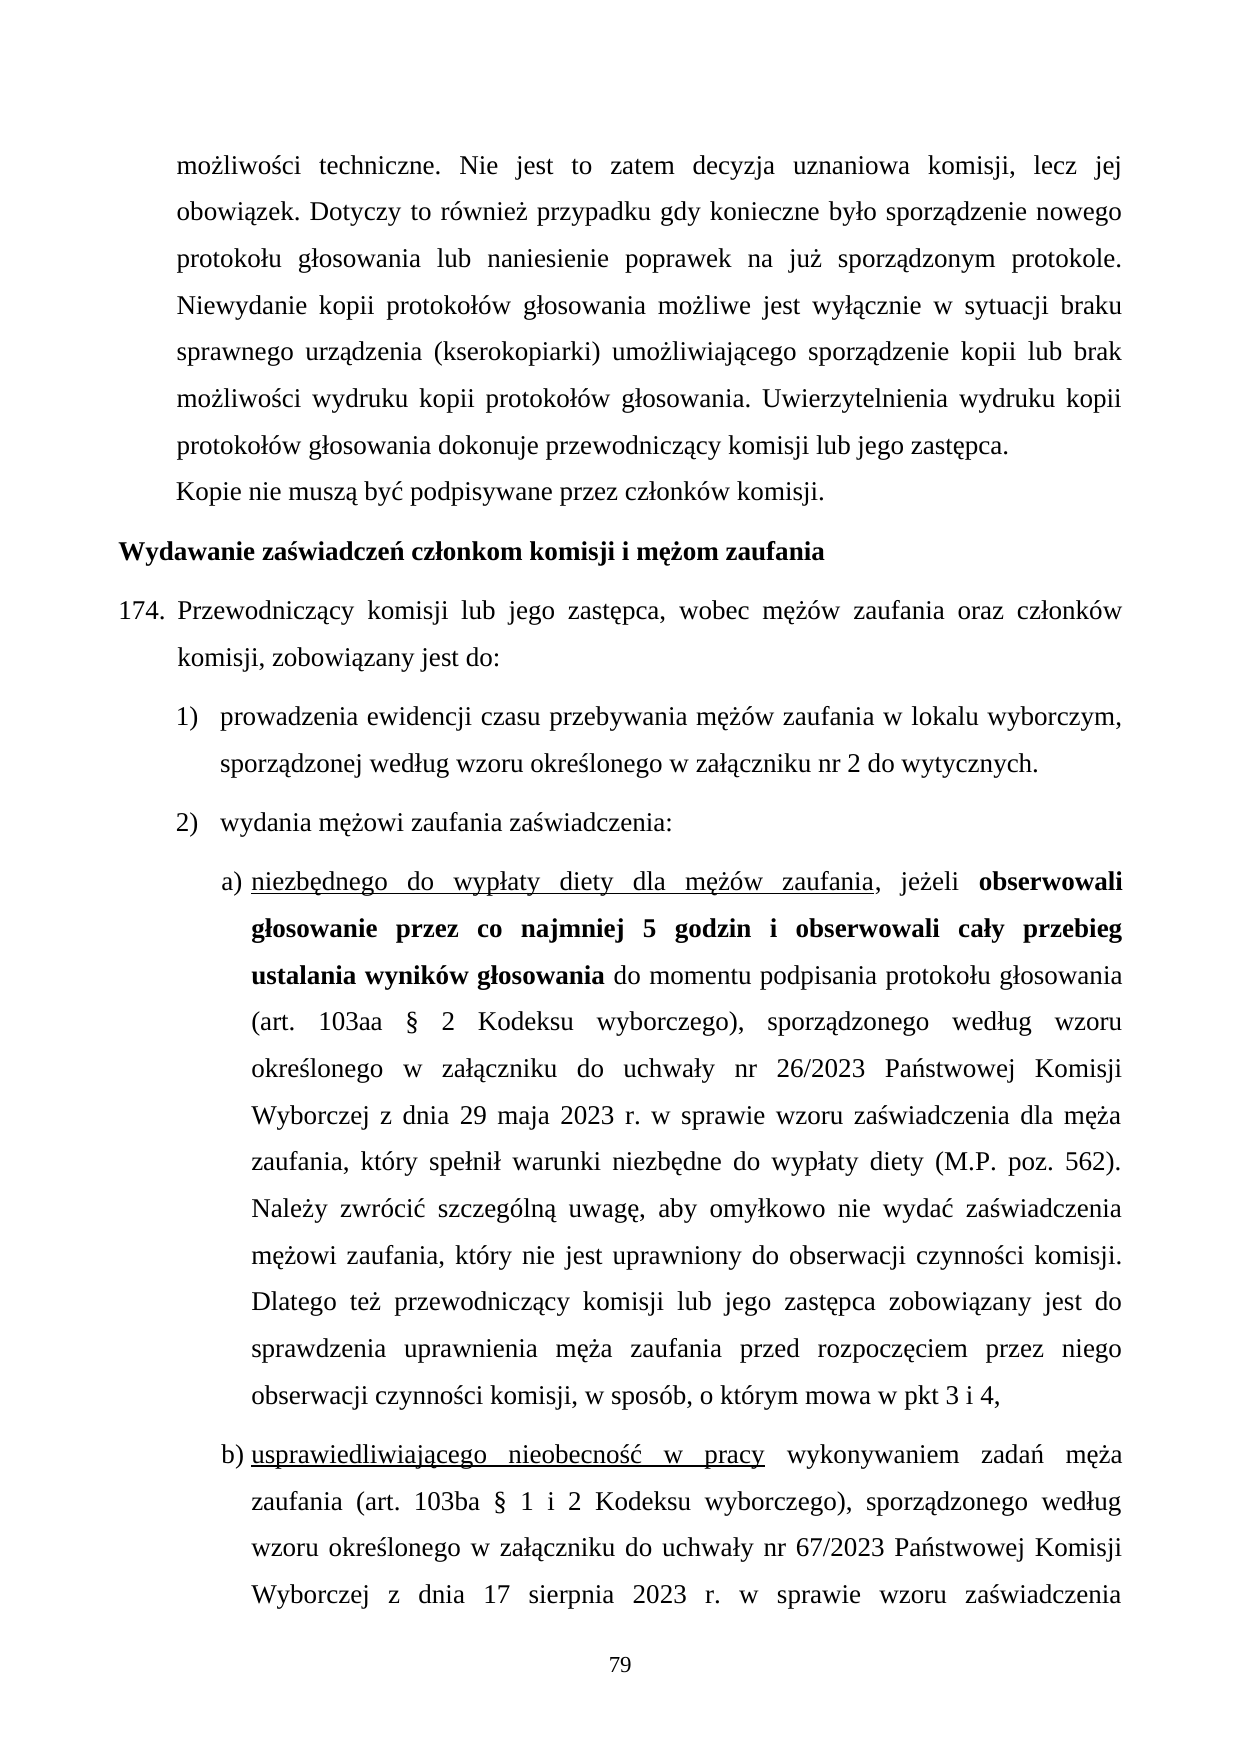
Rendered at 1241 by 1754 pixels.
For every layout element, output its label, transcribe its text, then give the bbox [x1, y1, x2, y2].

list wydania mężowi zaufania zaświadczenia: [176, 806, 1123, 837]
list niezbędnego do wypłaty diety dla mężów zaufania, jeżeli obserwowali głosowanie przez co najmniej 5 godzin i obserwowali cały przebieg ustalania wyników głosowania do momentu podpisania protokołu głosowania (art. 103aa § 2 Kodeksu wyborczego), sporządzonego według wzoru określonego w załączniku do uchwały nr 26/2023 Państwowej Komisji Wyborczej z dnia 29 maja 2023 r. w sprawie wzoru zaświadczenia dla męża zaufania, który spełnił warunki niezbędne do wypłaty diety (M.P. poz. 562). Należy zwrócić szczególną uwagę, aby omyłkowo nie wydać zaświadczenia mężowi zaufania, który nie jest uprawniony do obserwacji czynności komisji. Dlatego też przewodniczący komisji lub jego zastępca zobowiązany jest do sprawdzenia uprawnienia męża zaufania przed rozpoczęciem przez niego obserwacji czynności komisji, w sposób, o którym mowa w pkt 3 i 4, [221, 865, 1123, 1410]
text Wydawanie zaświadczeń członkom komisji i mężom zaufania [118, 535, 1123, 566]
text Kopie nie muszą być podpisywane przez członków komisji. [176, 475, 1123, 507]
list prowadzenia ewidencji czasu przebywania mężów zaufania w lokalu wyborczym, sporządzonej według wzoru określonego w załączniku nr 2 do wytycznych. [176, 700, 1123, 778]
list Przewodniczący komisji lub jego zastępca, wobec mężów zaufania oraz członków komisji, zobowiązany jest do: [118, 594, 1123, 672]
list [221, 1438, 1123, 1609]
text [176, 149, 1123, 460]
